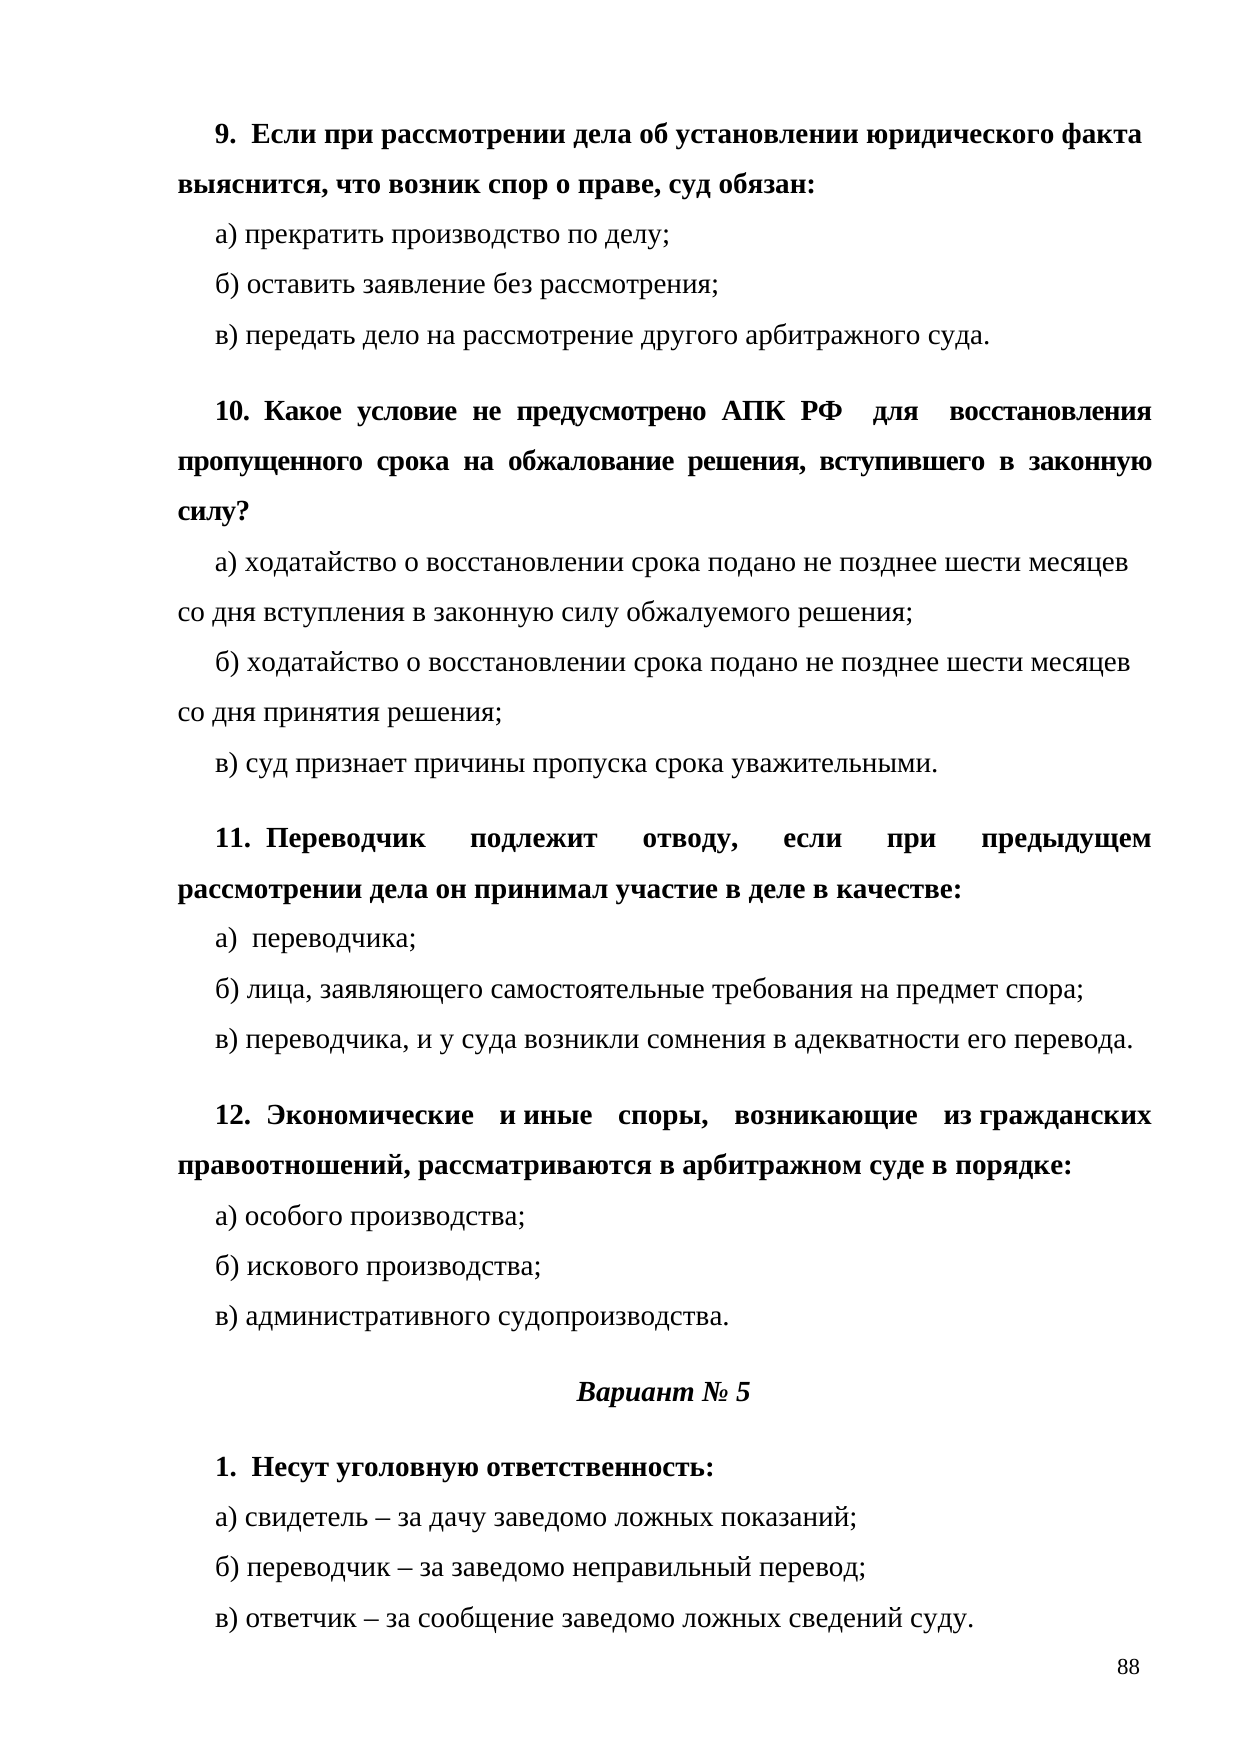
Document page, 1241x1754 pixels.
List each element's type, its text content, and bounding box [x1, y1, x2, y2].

text в) административного судопроизводства. [215, 1298, 1190, 1332]
subtitle Переводчик подлежит отводу, если при предыдущем рассмотрении дела он принимал участие в деле в качестве: [177, 820, 1152, 904]
list Несут уголовную ответственность: [177, 1449, 1190, 1483]
text а) особого производства; б) искового производства; [215, 1198, 549, 1281]
subtitle Экономические и иные споры, возникающие из гражданских правоотношений, рассматриваются в арбитражном суде в порядке: [177, 1097, 1152, 1181]
text а) ходатайство о восстановлении срока подано не позднее шести месяцев со дня вступления в законную силу обжалуемого решения; [177, 544, 1152, 627]
text в) переводчика, и у суда возникли сомнения в адекватности его перевода. [215, 1021, 1190, 1055]
text б) ходатайство о восстановлении срока подано не позднее шести месяцев со дня принятия решения; [177, 644, 1152, 728]
text в) суд признает причины пропуска срока уважительными. [215, 745, 1190, 778]
subtitle Какое условие не предусмотрено АПК РФ для восстановления пропущенного срока на обжалование решения, вступившего в законную силу? [177, 393, 1152, 527]
text в) ответчик – за сообщение заведомо ложных сведений суду. [215, 1600, 1190, 1633]
text а) прекратить производство по делу; [215, 217, 1190, 250]
text б) оставить заявление без рассмотрения; [215, 267, 1190, 300]
text а) переводчика; [215, 921, 1190, 954]
subtitle Если при рассмотрении дела об установлении юридического факта выяснится, что возник спор о праве, суд обязан: [177, 116, 1152, 200]
text Вариант № 5 [271, 1374, 1056, 1407]
text в) передать дело на рассмотрение другого арбитражного суда. [215, 317, 1190, 351]
text б) лица, заявляющего самостоятельные требования на предмет спора; [215, 971, 1190, 1004]
text а) свидетель – за дачу заведомо ложных показаний; б) переводчик – за заведомо неправильный перевод; [215, 1499, 875, 1583]
